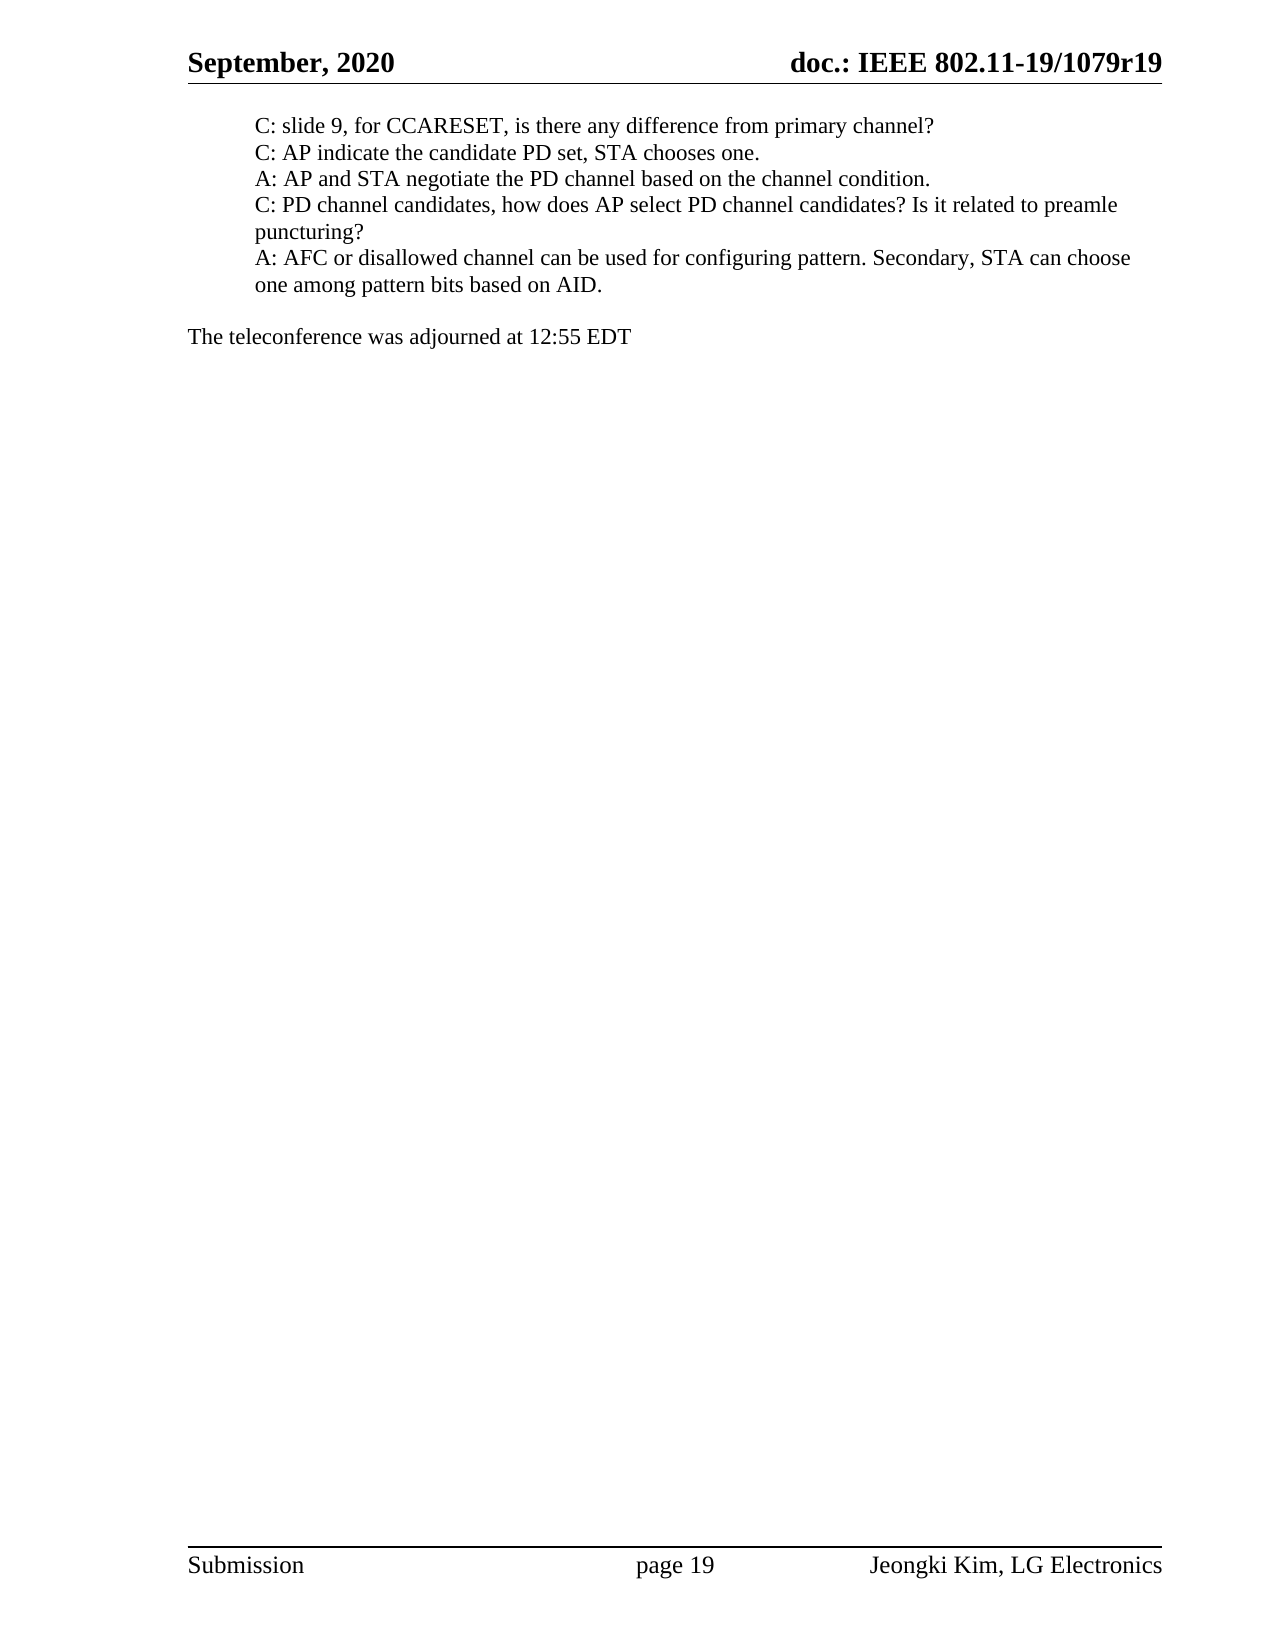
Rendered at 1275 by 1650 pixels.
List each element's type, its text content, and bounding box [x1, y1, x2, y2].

list A: AP and STA negotiate the PD channel based on the channel condition. [254, 165, 1162, 192]
list C: PD channel candidates, how does AP select PD channel candidates? Is it related to preamle puncturing? [254, 192, 1162, 244]
list C: AP indicate the candidate PD set, STA chooses one. [254, 139, 1162, 165]
text The teleconference was adjourned at 12:55 EDT [187, 323, 1162, 350]
list A: AFC or disallowed channel can be used for configuring pattern. Secondary, STA can choose one among pattern bits based on AID. [254, 244, 1162, 297]
list C: slide 9, for CCARESET, is there any difference from primary channel? [254, 112, 1162, 139]
